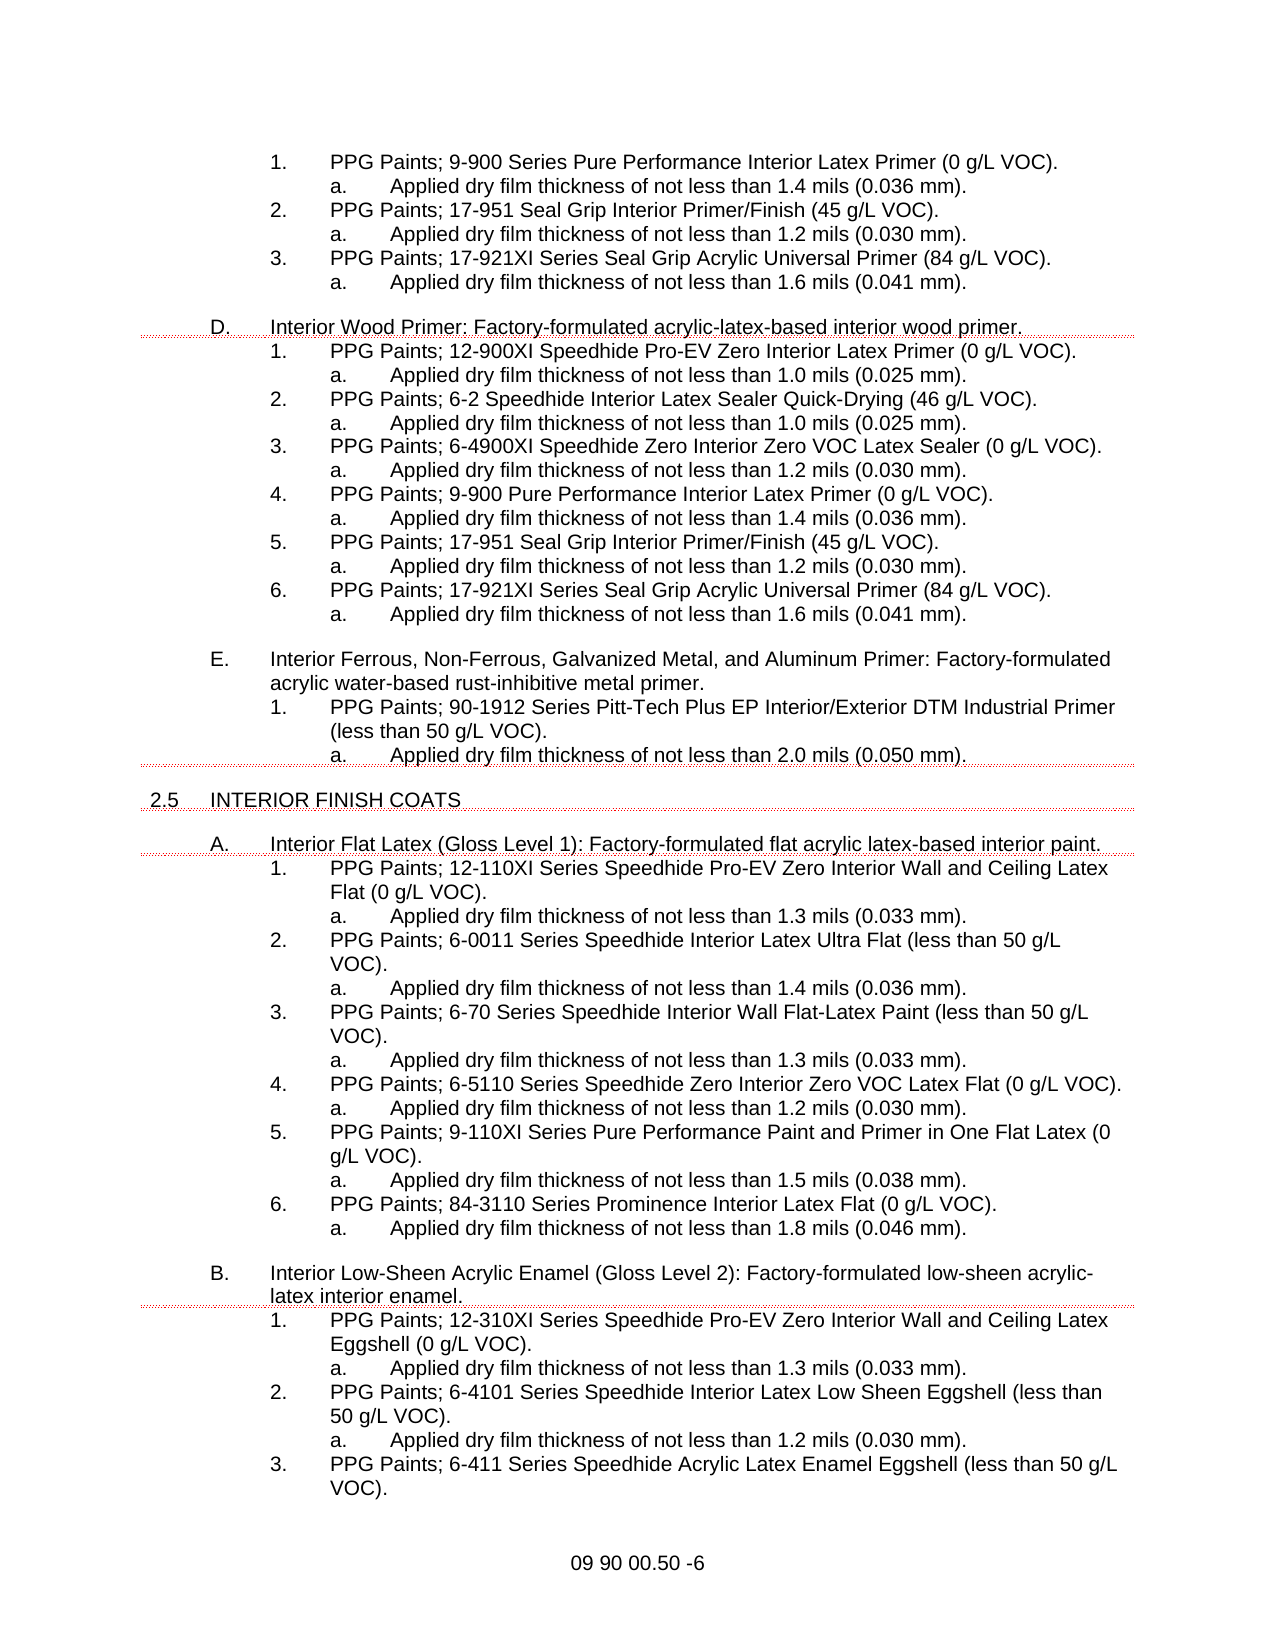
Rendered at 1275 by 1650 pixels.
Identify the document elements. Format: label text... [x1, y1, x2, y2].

list PPG Paints; 9-900 Pure Performance Interior Latex Primer (0 g/L VOC). [270, 482, 1125, 506]
list PPG Paints; 9-900 Series Pure Performance Interior Latex Primer (0 g/L VOC). [270, 150, 1125, 174]
list Applied dry film thickness of not less than 1.0 mils (0.025 mm). [330, 410, 1125, 434]
list PPG Paints; 17-921XI Series Seal Grip Acrylic Universal Primer (84 g/L VOC). [270, 578, 1125, 602]
list INTERIOR FINISH COATS [150, 787, 1125, 811]
list PPG Paints; 84-3110 Series Prominence Interior Latex Flat (0 g/L VOC). [270, 1192, 1125, 1216]
list Applied dry film thickness of not less than 1.2 mils (0.030 mm). [330, 222, 1125, 246]
list Applied dry film thickness of not less than 1.3 mils (0.033 mm). [330, 1048, 1125, 1072]
list Applied dry film thickness of not less than 1.6 mils (0.041 mm). [330, 270, 1125, 294]
list Applied dry film thickness of not less than 1.2 mils (0.030 mm). [330, 1096, 1125, 1120]
list Interior Flat Latex (Gloss Level 1): Factory-formulated flat acrylic latex-based interior paint. [210, 832, 1125, 856]
list Interior Ferrous, Non-Ferrous, Galvanized Metal, and Aluminum Primer: Factory-formulated acrylic water-based rust-inhibitive metal primer. [210, 647, 1125, 695]
list PPG Paints; 6-4101 Series Speedhide Interior Latex Low Sheen Eggshell (less than 50 g/L VOC). [270, 1380, 1125, 1428]
list Applied dry film thickness of not less than 1.2 mils (0.030 mm). [330, 458, 1125, 482]
list PPG Paints; 12-310XI Series Speedhide Pro-EV Zero Interior Wall and Ceiling Latex Eggshell (0 g/L VOC). [270, 1308, 1125, 1356]
list Applied dry film thickness of not less than 1.3 mils (0.033 mm). [330, 904, 1125, 928]
list PPG Paints; 6-2 Speedhide Interior Latex Sealer Quick-Drying (46 g/L VOC). [270, 386, 1125, 410]
list Applied dry film thickness of not less than 1.0 mils (0.025 mm). [330, 362, 1125, 386]
list Applied dry film thickness of not less than 1.8 mils (0.046 mm). [330, 1216, 1125, 1239]
list PPG Paints; 12-110XI Series Speedhide Pro-EV Zero Interior Wall and Ceiling Latex Flat (0 g/L VOC). [270, 856, 1125, 904]
list PPG Paints; 6-0011 Series Speedhide Interior Latex Ultra Flat (less than 50 g/L VOC). [270, 928, 1125, 976]
list Applied dry film thickness of not less than 1.4 mils (0.036 mm). [330, 174, 1125, 198]
list Interior Wood Primer: Factory-formulated acrylic-latex-based interior wood primer. [210, 314, 1125, 338]
list PPG Paints; 17-951 Seal Grip Interior Primer/Finish (45 g/L VOC). [270, 198, 1125, 222]
list PPG Paints; 12-900XI Speedhide Pro-EV Zero Interior Latex Primer (0 g/L VOC). [270, 338, 1125, 362]
list Applied dry film thickness of not less than 1.3 mils (0.033 mm). [330, 1356, 1125, 1380]
list PPG Paints; 9-110XI Series Pure Performance Paint and Primer in One Flat Latex (0 g/L VOC). [270, 1120, 1125, 1168]
list Applied dry film thickness of not less than 1.2 mils (0.030 mm). [330, 554, 1125, 578]
list PPG Paints; 90-1912 Series Pitt-Tech Plus EP Interior/Exterior DTM Industrial Primer (less than 50 g/L VOC). [270, 695, 1125, 743]
list Applied dry film thickness of not less than 1.5 mils (0.038 mm). [330, 1168, 1125, 1192]
list Applied dry film thickness of not less than 1.2 mils (0.030 mm). [330, 1428, 1125, 1452]
list Applied dry film thickness of not less than 2.0 mils (0.050 mm). [330, 743, 1125, 767]
list PPG Paints; 6-411 Series Speedhide Acrylic Latex Enamel Eggshell (less than 50 g/L VOC). [270, 1452, 1125, 1500]
list PPG Paints; 17-951 Seal Grip Interior Primer/Finish (45 g/L VOC). [270, 530, 1125, 554]
list Applied dry film thickness of not less than 1.4 mils (0.036 mm). [330, 976, 1125, 1000]
list PPG Paints; 6-70 Series Speedhide Interior Wall Flat-Latex Paint (less than 50 g/L VOC). [270, 1000, 1125, 1048]
list PPG Paints; 17-921XI Series Seal Grip Acrylic Universal Primer (84 g/L VOC). [270, 246, 1125, 270]
list Interior Low-Sheen Acrylic Enamel (Gloss Level 2): Factory-formulated low-sheen acrylic-latex interior enamel. [210, 1260, 1125, 1308]
list PPG Paints; 6-5110 Series Speedhide Zero Interior Zero VOC Latex Flat (0 g/L VOC). [270, 1072, 1125, 1096]
list Applied dry film thickness of not less than 1.4 mils (0.036 mm). [330, 506, 1125, 530]
list PPG Paints; 6-4900XI Speedhide Zero Interior Zero VOC Latex Sealer (0 g/L VOC). [270, 434, 1125, 458]
list Applied dry film thickness of not less than 1.6 mils (0.041 mm). [330, 602, 1125, 626]
